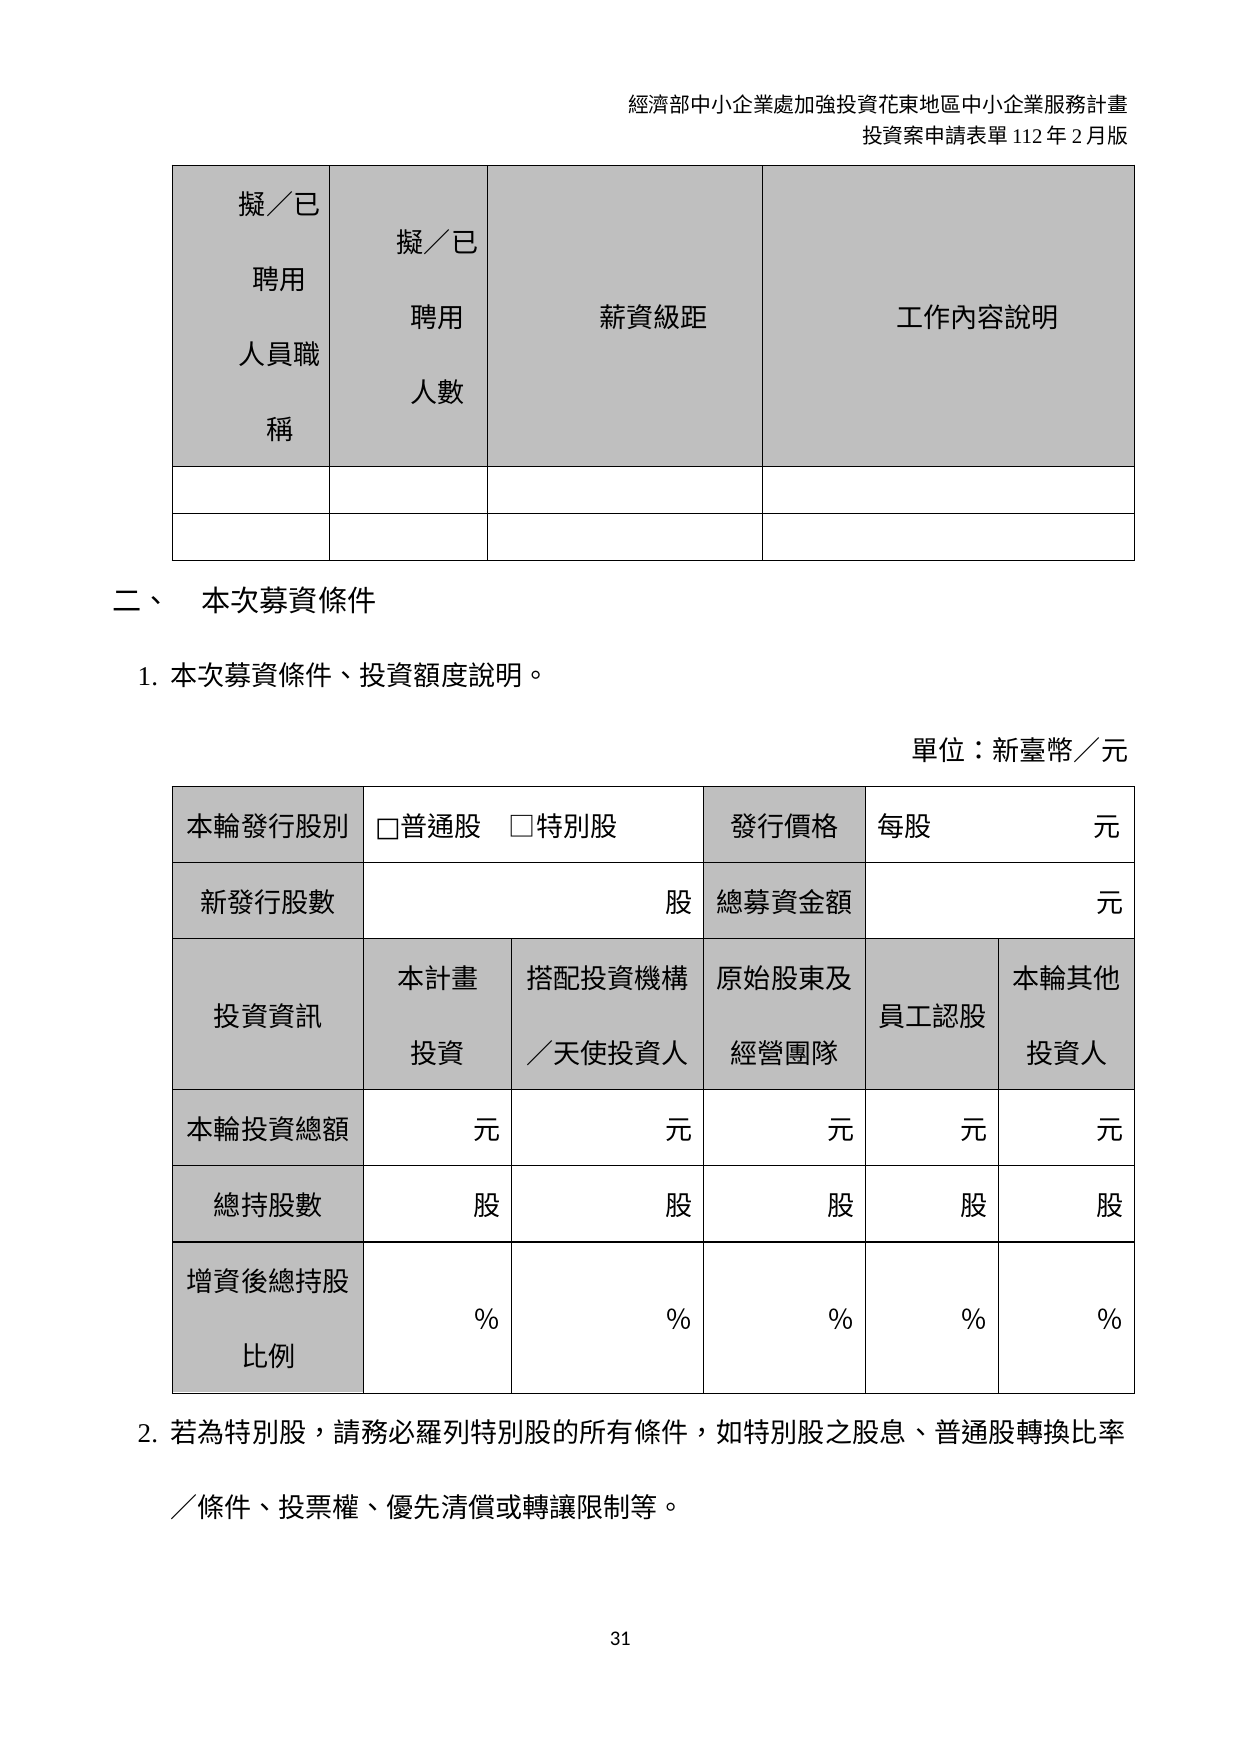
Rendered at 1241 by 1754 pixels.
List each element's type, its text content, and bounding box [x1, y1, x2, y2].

table_cell 元 [704, 1090, 865, 1165]
table_header 擬／已聘用 人員職稱 [173, 166, 329, 466]
table_cell [330, 514, 487, 560]
table_cell 股 [364, 863, 703, 938]
table_header 擬／已聘用 人數 [330, 166, 487, 466]
table_cell 總持股數 [173, 1166, 363, 1241]
table_header 本輪發行股別 [173, 787, 363, 862]
table_cell [330, 467, 487, 513]
table_cell 本輪其他投資人 [999, 939, 1134, 1089]
table_cell [488, 514, 762, 560]
table_header □普通股 □特別股 [364, 787, 703, 862]
table_cell [488, 467, 762, 513]
table_cell 股 [866, 1166, 998, 1241]
table_cell 本輪投資總額 [173, 1090, 363, 1165]
table_cell ％ [512, 1243, 703, 1392]
table_cell [763, 514, 1134, 560]
table_cell 元 [866, 1090, 998, 1165]
table_cell 股 [512, 1166, 703, 1241]
table_cell 元 [364, 1090, 511, 1165]
table_cell 增資後總持股比例 [173, 1243, 363, 1392]
table_cell [763, 467, 1134, 513]
table_cell [173, 467, 329, 513]
table_cell 總募資金額 [704, 863, 865, 938]
table_cell [173, 514, 329, 560]
table_header 發行價格 [704, 787, 865, 862]
table_cell 股 [364, 1166, 511, 1241]
table_cell ％ [999, 1243, 1134, 1392]
table_header 薪資級距 [488, 166, 762, 466]
table_cell ％ [866, 1243, 998, 1392]
table_cell 股 [704, 1166, 865, 1241]
table_cell ％ [364, 1243, 511, 1392]
table_cell 股 [999, 1166, 1134, 1241]
table_cell 原始股東及經營團隊 [704, 939, 865, 1089]
list 本次募資條件 [112, 561, 1128, 636]
table_cell 元 [866, 863, 1134, 938]
table_header 工作內容說明 [763, 166, 1134, 466]
list 若為特別股，請務必羅列特別股的所有條件，如特別股之股息、普通股轉換比率／條件、投票權、優先清償或轉讓限制等。 [137, 1393, 1128, 1543]
table_cell 員工認股 [866, 939, 998, 1089]
table_cell ％ [704, 1243, 865, 1392]
table_cell 元 [512, 1090, 703, 1165]
table_cell 投資資訊 [173, 939, 363, 1089]
table_header 每股 元 [866, 787, 1134, 862]
table_cell 元 [999, 1090, 1134, 1165]
table_cell 本計畫 投資 [364, 939, 511, 1089]
table_cell 新發行股數 [173, 863, 363, 938]
list 單位：新臺幣／元 [201, 711, 1128, 786]
list 本次募資條件、投資額度說明。 [137, 636, 1128, 711]
table_cell 搭配投資機構／天使投資人 [512, 939, 703, 1089]
